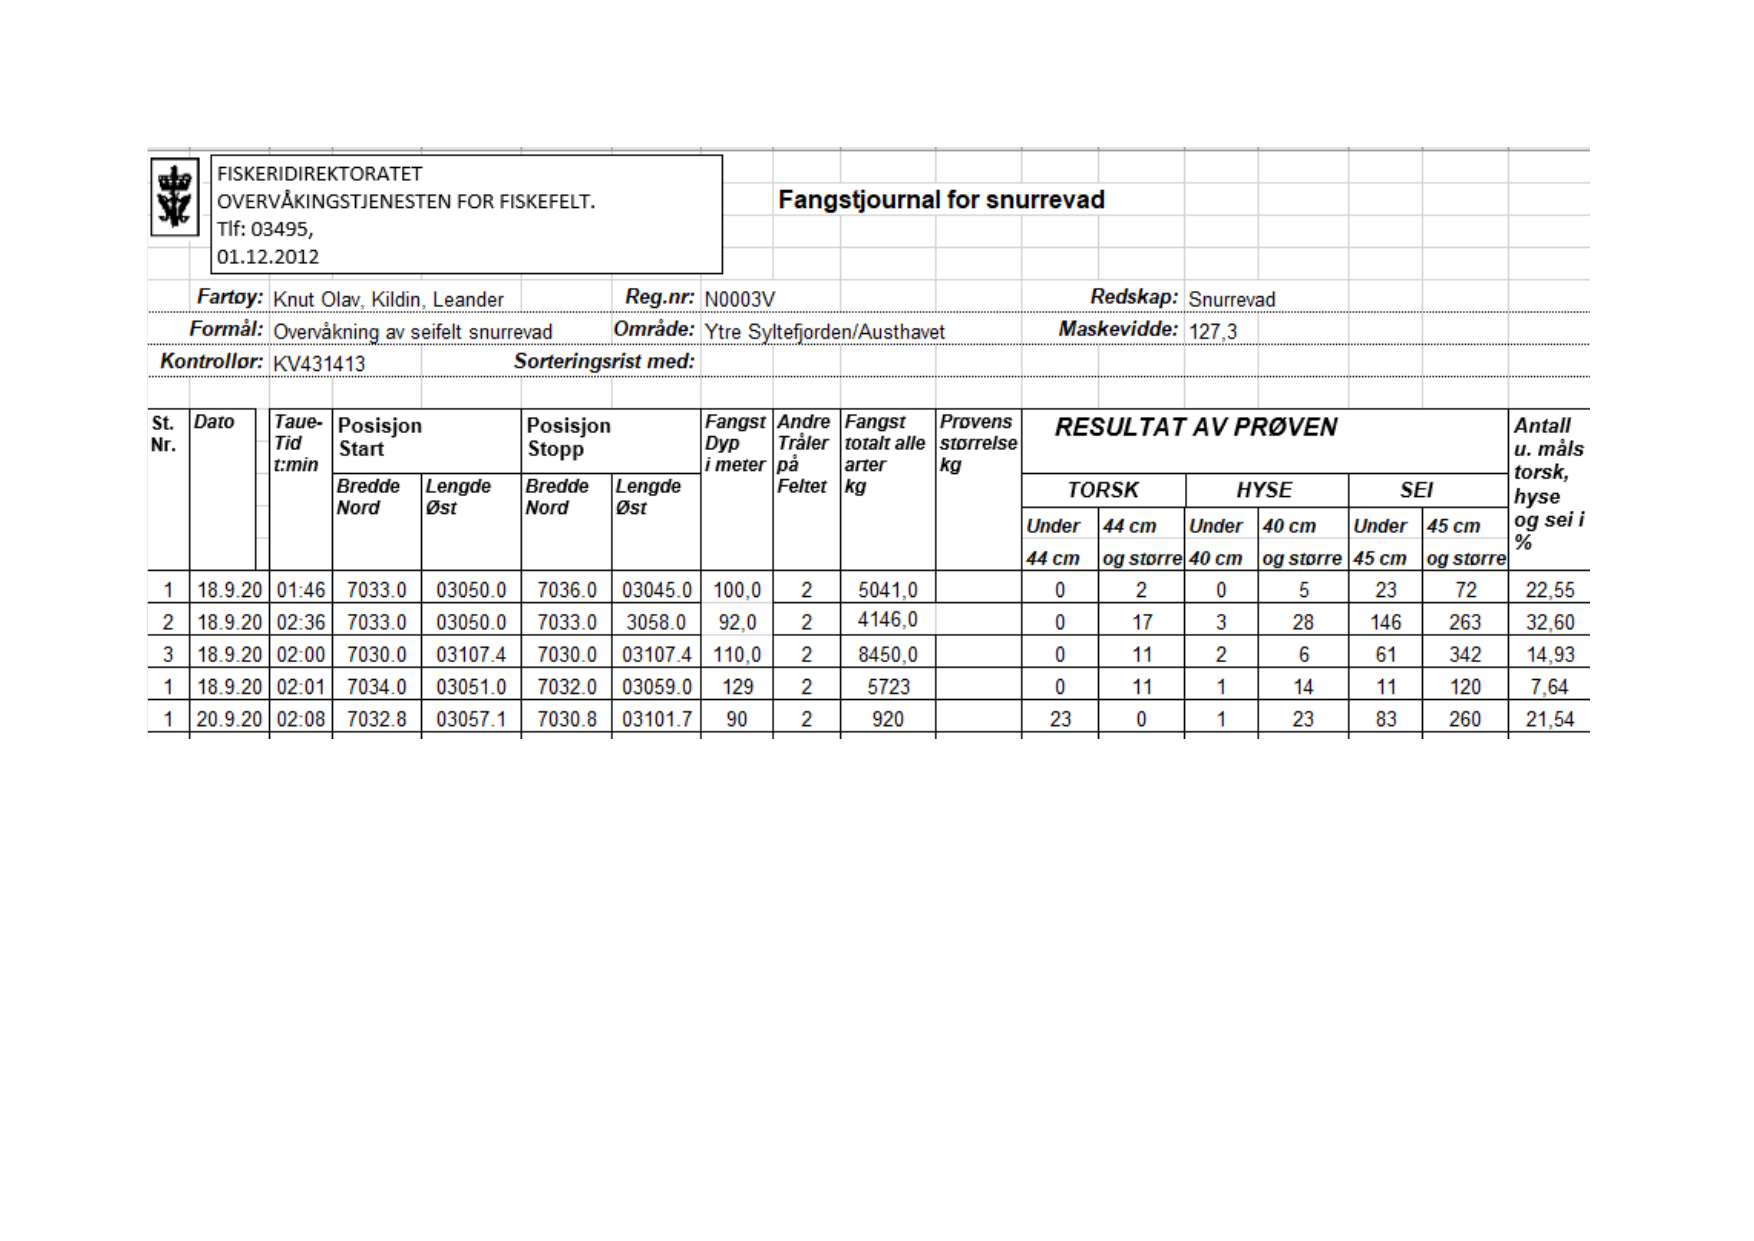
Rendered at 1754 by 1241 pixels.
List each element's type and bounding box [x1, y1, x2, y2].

picture [147, 147, 1590, 739]
